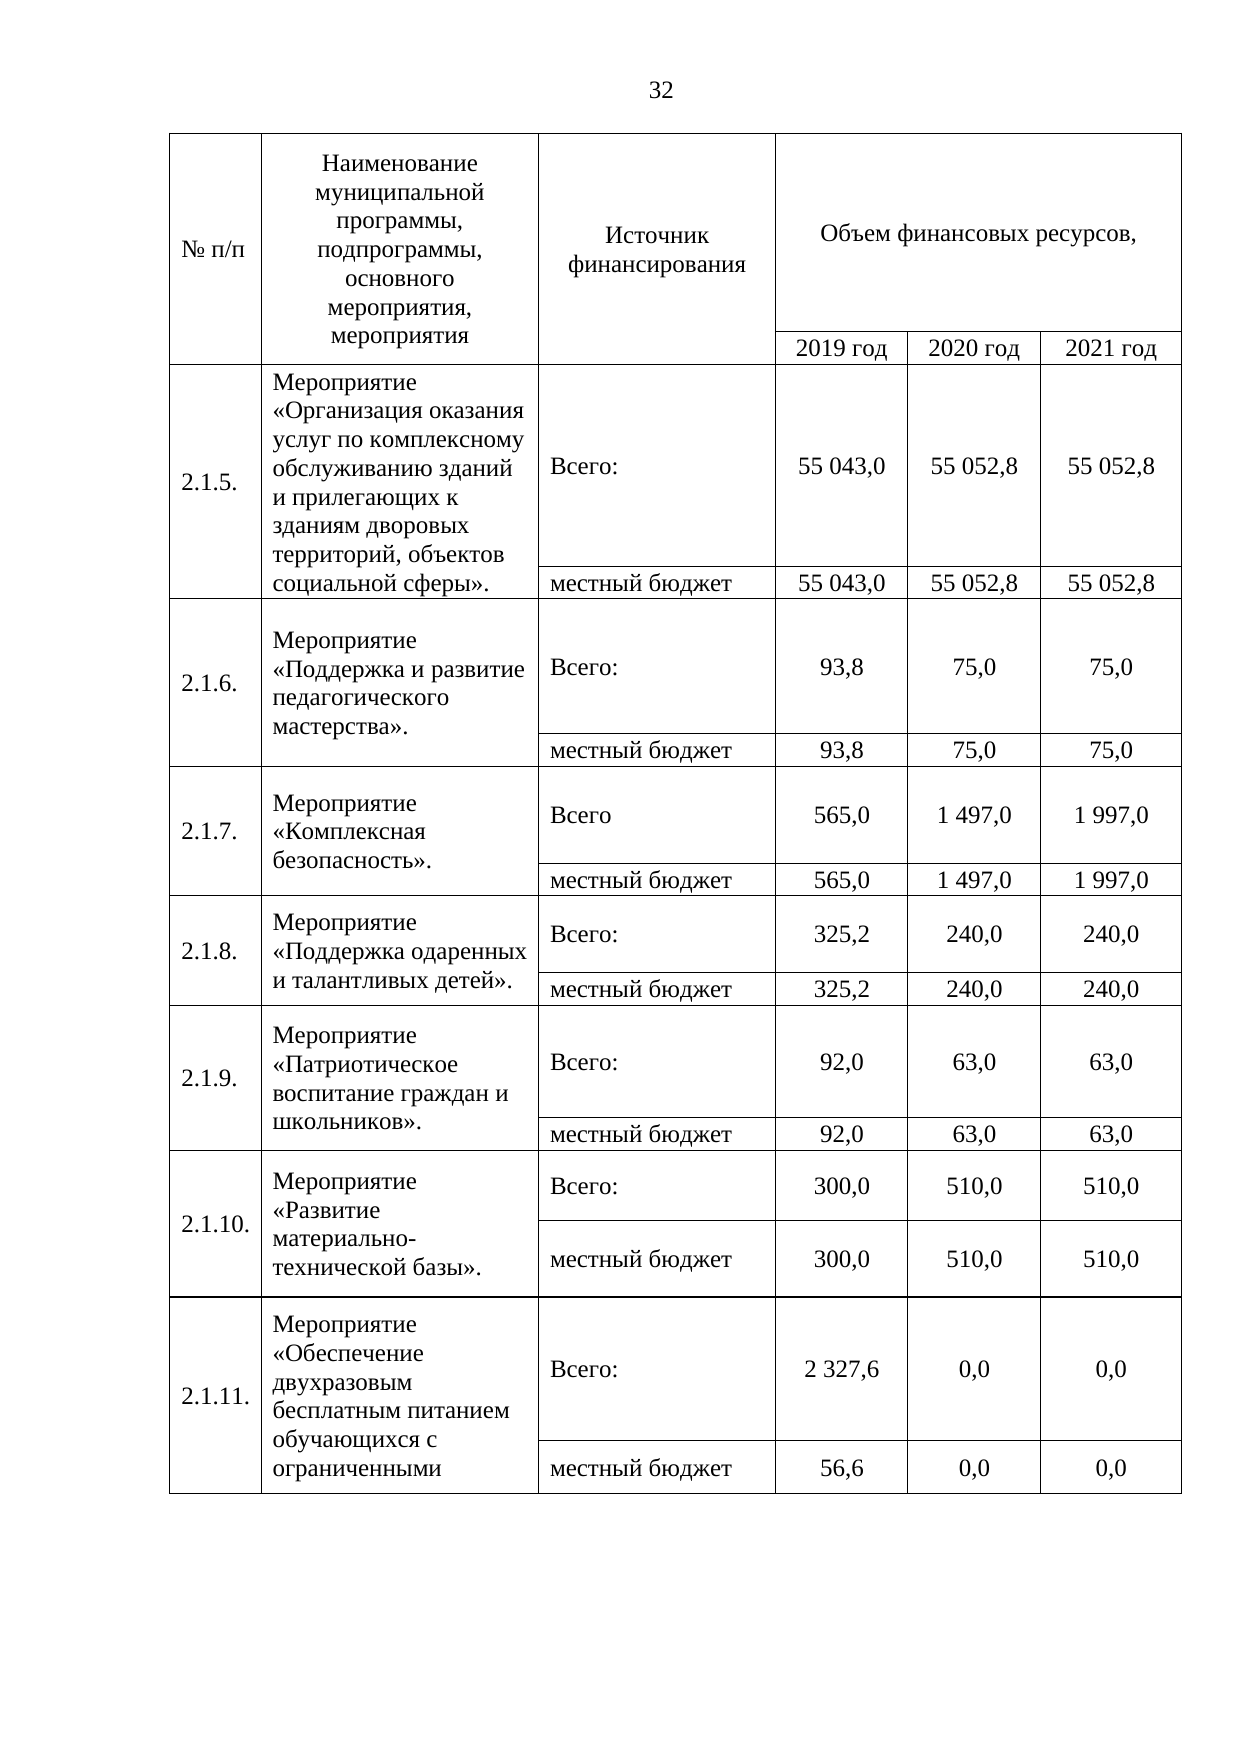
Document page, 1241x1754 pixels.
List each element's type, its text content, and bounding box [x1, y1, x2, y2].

table_cell 2.1.6. [170, 599, 261, 766]
table_cell Мероприятие «Развитие материально-технической базы». [262, 1151, 538, 1296]
table_cell 63,0 [908, 1118, 1040, 1149]
table_cell 75,0 [1041, 734, 1181, 766]
table_cell 55 052,8 [1041, 365, 1181, 566]
table_cell местный бюджет [539, 1118, 775, 1149]
table_cell 55 052,8 [1041, 567, 1181, 598]
table_cell 0,0 [908, 1298, 1040, 1440]
table_cell 55 052,8 [908, 567, 1040, 598]
table_cell 92,0 [776, 1006, 907, 1117]
table_cell Всего: [539, 1298, 775, 1440]
table_cell 300,0 [776, 1151, 907, 1220]
table_cell 2 327,6 [776, 1298, 907, 1440]
table_cell 0,0 [908, 1441, 1040, 1493]
table_cell 75,0 [908, 599, 1040, 733]
table_cell 75,0 [908, 734, 1040, 766]
table_cell 63,0 [1041, 1118, 1181, 1149]
table_cell 2.1.11. [170, 1298, 261, 1493]
table_cell 2.1.5. [170, 365, 261, 598]
table_cell местный бюджет [539, 864, 775, 895]
table_cell местный бюджет [539, 734, 775, 766]
table_cell Всего: [539, 896, 775, 972]
table_cell 92,0 [776, 1118, 907, 1149]
table_cell Мероприятие «Поддержка и развитие педагогического мастерства». [262, 599, 538, 766]
table_cell 1 497,0 [908, 767, 1040, 862]
table_header Объем финансовых ресурсов, [776, 134, 1181, 331]
table_cell местный бюджет [539, 1441, 775, 1493]
table_cell 75,0 [1041, 599, 1181, 733]
table_cell 2.1.9. [170, 1006, 261, 1149]
table_cell Всего [539, 767, 775, 862]
table_cell местный бюджет [539, 973, 775, 1004]
table_header Источник финансирования [539, 134, 775, 364]
table_cell 510,0 [1041, 1151, 1181, 1220]
table_cell 510,0 [908, 1151, 1040, 1220]
table_cell 56,6 [776, 1441, 907, 1493]
table_cell 2.1.7. [170, 767, 261, 895]
table_cell 325,2 [776, 896, 907, 972]
table_cell Мероприятие «Обеспечение двухразовым бесплатным питанием обучающихся с ограниченными возможностями здоровья в муниципальных общеобразовательных организациях» [262, 1298, 538, 1493]
table_cell Мероприятие «Поддержка одаренных и талантливых детей». [262, 896, 538, 1004]
table_cell Всего: [539, 1006, 775, 1117]
table_cell 1 997,0 [1041, 864, 1181, 895]
table_cell 510,0 [908, 1221, 1040, 1296]
table_cell 240,0 [908, 896, 1040, 972]
table_cell 240,0 [1041, 973, 1181, 1004]
table_cell Всего: [539, 365, 775, 566]
table_cell 510,0 [1041, 1221, 1181, 1296]
table_cell 325,2 [776, 973, 907, 1004]
table_cell 2019 год [776, 332, 907, 364]
table_cell 63,0 [908, 1006, 1040, 1117]
table_cell 55 043,0 [776, 567, 907, 598]
table_cell 300,0 [776, 1221, 907, 1296]
table_cell 0,0 [1041, 1441, 1181, 1493]
table_cell Мероприятие «Комплексная безопасность». [262, 767, 538, 895]
table_cell 0,0 [1041, 1298, 1181, 1440]
table_cell 2.1.8. [170, 896, 261, 1004]
table_cell 2020 год [908, 332, 1040, 364]
table_cell 1 997,0 [1041, 767, 1181, 862]
table_cell 565,0 [776, 767, 907, 862]
table_cell 240,0 [1041, 896, 1181, 972]
table_cell 55 043,0 [776, 365, 907, 566]
table_cell 93,8 [776, 599, 907, 733]
table_cell 565,0 [776, 864, 907, 895]
table_cell Всего: [539, 1151, 775, 1220]
table_cell 55 052,8 [908, 365, 1040, 566]
table_cell 2021 год [1041, 332, 1181, 364]
table_header Наименование муниципальной программы, подпрограммы, основного мероприятия, мероприятия [262, 134, 538, 364]
table_cell местный бюджет [539, 567, 775, 598]
table_cell Мероприятие «Организация оказания услуг по комплексному обслуживанию зданий и прилегающих к зданиям дворовых территорий, объектов социальной сферы». [262, 365, 538, 598]
table_header № п/п [170, 134, 261, 364]
table_cell 240,0 [908, 973, 1040, 1004]
table_cell 93,8 [776, 734, 907, 766]
table_cell местный бюджет [539, 1221, 775, 1296]
table_cell 1 497,0 [908, 864, 1040, 895]
table_cell Всего: [539, 599, 775, 733]
table_cell Мероприятие «Патриотическое воспитание граждан и школьников». [262, 1006, 538, 1149]
table_cell 63,0 [1041, 1006, 1181, 1117]
table_cell 2.1.10. [170, 1151, 261, 1296]
